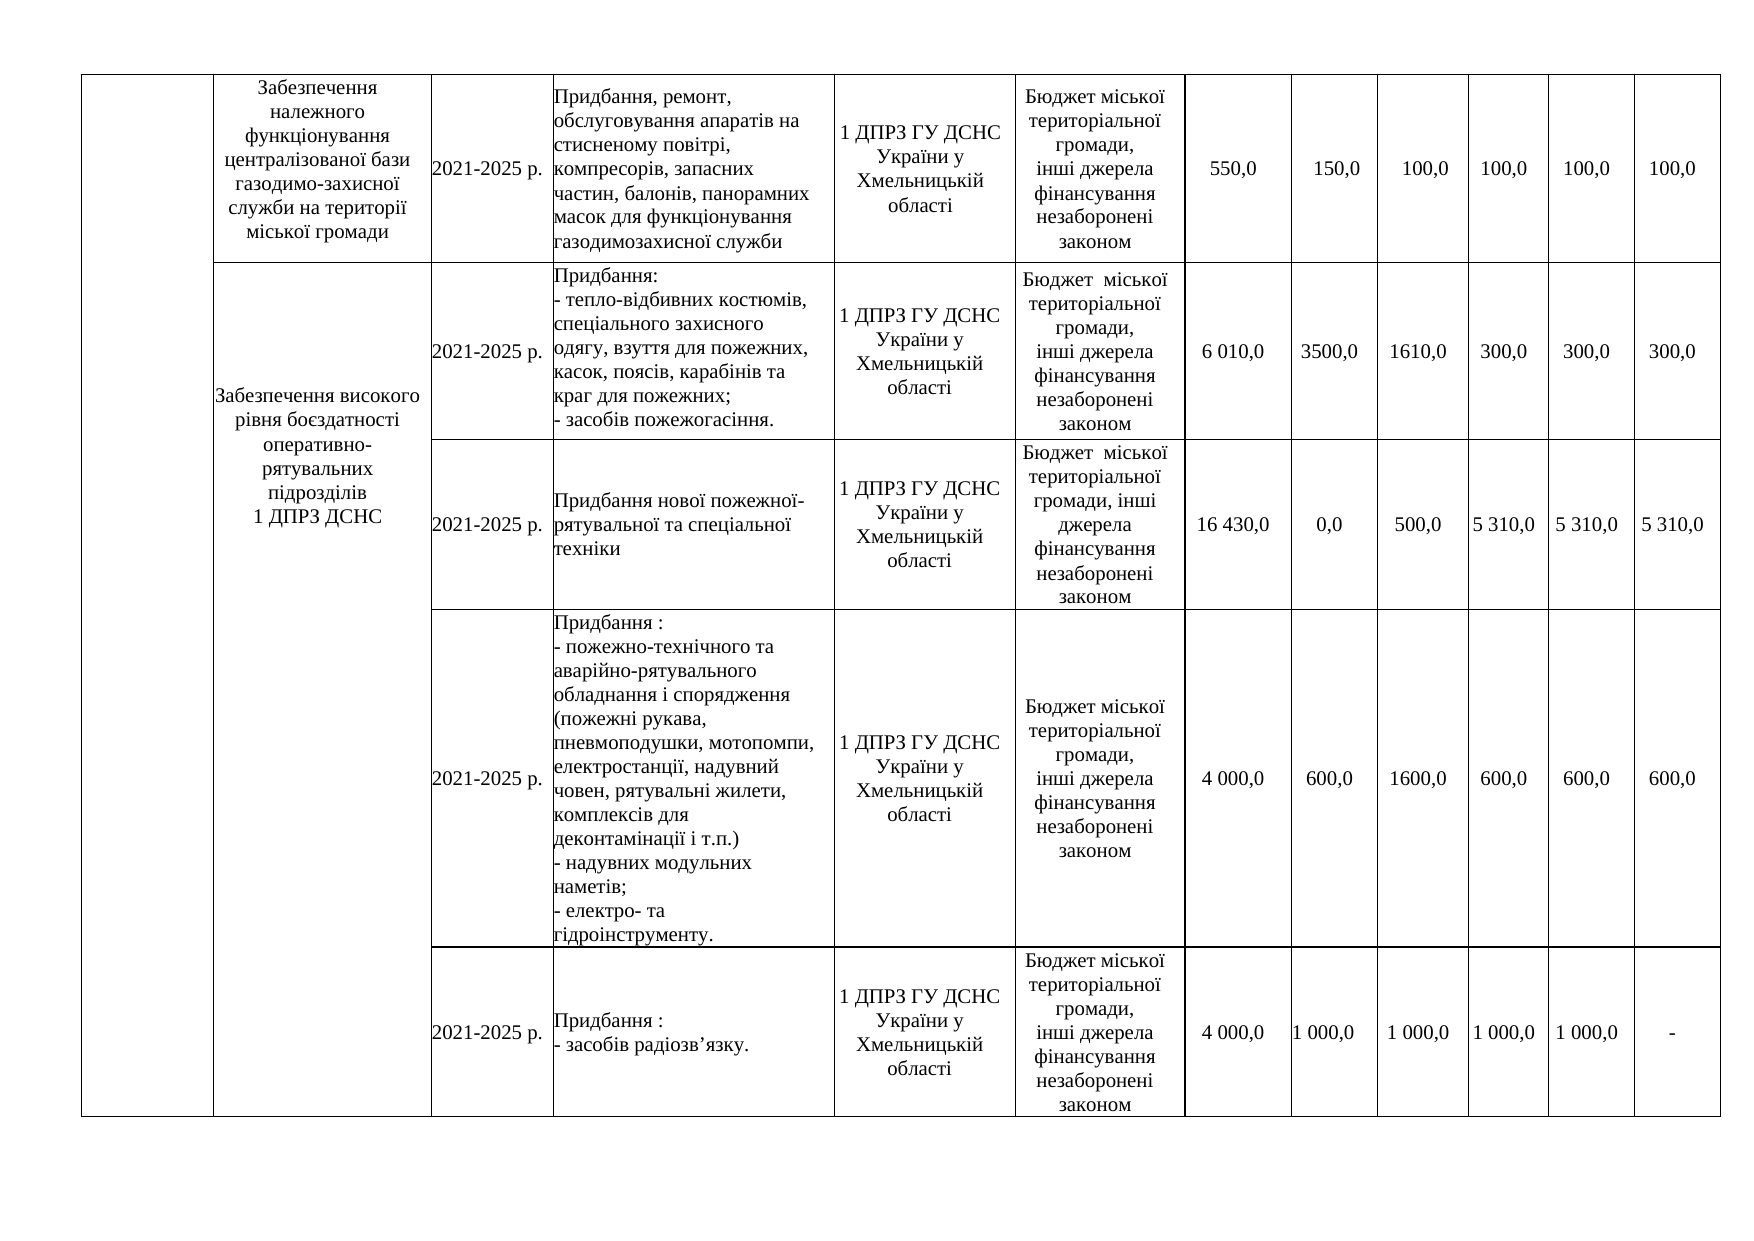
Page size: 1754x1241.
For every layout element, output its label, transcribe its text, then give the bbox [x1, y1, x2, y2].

table_cell Придбання, ремонт, обслуговування апаратів на стисненому повітрі, компресорів, запасних частин, балонів, панорамних масок для функціонування газодимозахисної служби [554, 75, 834, 262]
table_cell 4 000,0 [1186, 610, 1291, 946]
table_cell 5 310,0 [1549, 440, 1634, 608]
table_cell 550,0 [1186, 75, 1291, 262]
table_cell 1600,0 [1378, 610, 1468, 946]
table_cell Бюджет міської територіальної громади, інші джерела фінансування незаборонені законом [1016, 75, 1184, 262]
table_cell 1 000,0 [1378, 948, 1468, 1116]
table_cell 100,0 [1378, 75, 1468, 262]
table_cell Придбання : - пожежно-технічного та аварійно-рятувального обладнання і спорядження (пожежні рукава, пневмоподушки, мотопомпи, електростанції, надувний човен, рятувальні жилети, комплексів для деконтамінації і т.п.) - надувних модульних наметів; - електро- та гідроінструменту. [554, 610, 834, 946]
table_cell 1610,0 [1378, 263, 1468, 439]
table_cell 1 ДПРЗ ГУ ДСНС України у Хмельницькій області [835, 610, 1015, 946]
table_cell Забезпечення належного функціонування централізованої бази газодимо-захисної служби на території міської громади [214, 75, 431, 262]
table_cell 5 310,0 [1469, 440, 1548, 608]
table_cell 3500,0 [1292, 263, 1377, 439]
table_cell 1 000,0 [1469, 948, 1548, 1116]
table_cell 0,0 [1292, 440, 1377, 608]
table_cell 600,0 [1469, 610, 1548, 946]
table_cell 100,0 [1469, 75, 1548, 262]
table_cell 300,0 [1549, 263, 1634, 439]
table_cell 600,0 [1635, 610, 1720, 946]
table_cell 1 000,0 [1292, 948, 1377, 1116]
table_cell 1 000,0 [1549, 948, 1634, 1116]
table_cell Бюджет міської територіальної громади, інші джерела фінансування незаборонені законом [1016, 263, 1184, 439]
table_cell Придбання: - тепло-відбивних костюмів, спеціального захисного одягу, взуття для пожежних, касок, поясів, карабінів та краг для пожежних; - засобів пожежогасіння. [554, 263, 834, 439]
table_cell Забезпечення високого рівня боєздатності оперативно-рятувальних підрозділів 1 ДПРЗ ДСНС [214, 263, 431, 1116]
table_cell 2021-2025 р. [432, 263, 553, 439]
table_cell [835, 948, 1015, 1116]
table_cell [1016, 948, 1184, 1116]
table_cell Придбання нової пожежної-рятувальної та спеціальної техніки [554, 440, 834, 608]
table_cell Придбання : - засобів радіозв’язку. [554, 948, 834, 1116]
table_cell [82, 75, 213, 1116]
table_cell - [1635, 948, 1720, 1116]
table_cell 150,0 [1292, 75, 1377, 262]
table_cell 2021-2025 р. [432, 440, 553, 608]
table_cell Бюджет міської територіальної громади, інші джерела фінансування незаборонені законом [1016, 610, 1184, 946]
table_cell 600,0 [1292, 610, 1377, 946]
table_cell 16 430,0 [1186, 440, 1291, 608]
table_cell 4 000,0 [1186, 948, 1291, 1116]
table_cell 100,0 [1549, 75, 1634, 262]
table_cell 300,0 [1635, 263, 1720, 439]
table_cell 2021-2025 р. [432, 75, 553, 262]
table_cell 100,0 [1635, 75, 1720, 262]
table_cell 5 310,0 [1635, 440, 1720, 608]
table_cell 2021-2025 р. [432, 948, 553, 1116]
table_cell Бюджет міської територіальної громади, інші джерела фінансування незаборонені законом [1016, 440, 1184, 608]
table_cell 2021-2025 р. [432, 610, 553, 946]
table_cell 1 ДПРЗ ГУ ДСНС України у Хмельницькій області [835, 263, 1015, 439]
table_cell 1 ДПРЗ ГУ ДСНС України у Хмельницькій області [835, 75, 1015, 262]
table_cell 500,0 [1378, 440, 1468, 608]
table_cell 600,0 [1549, 610, 1634, 946]
table_cell 6 010,0 [1186, 263, 1291, 439]
table_cell 1 ДПРЗ ГУ ДСНС України у Хмельницькій області [835, 440, 1015, 608]
table_cell 300,0 [1469, 263, 1548, 439]
